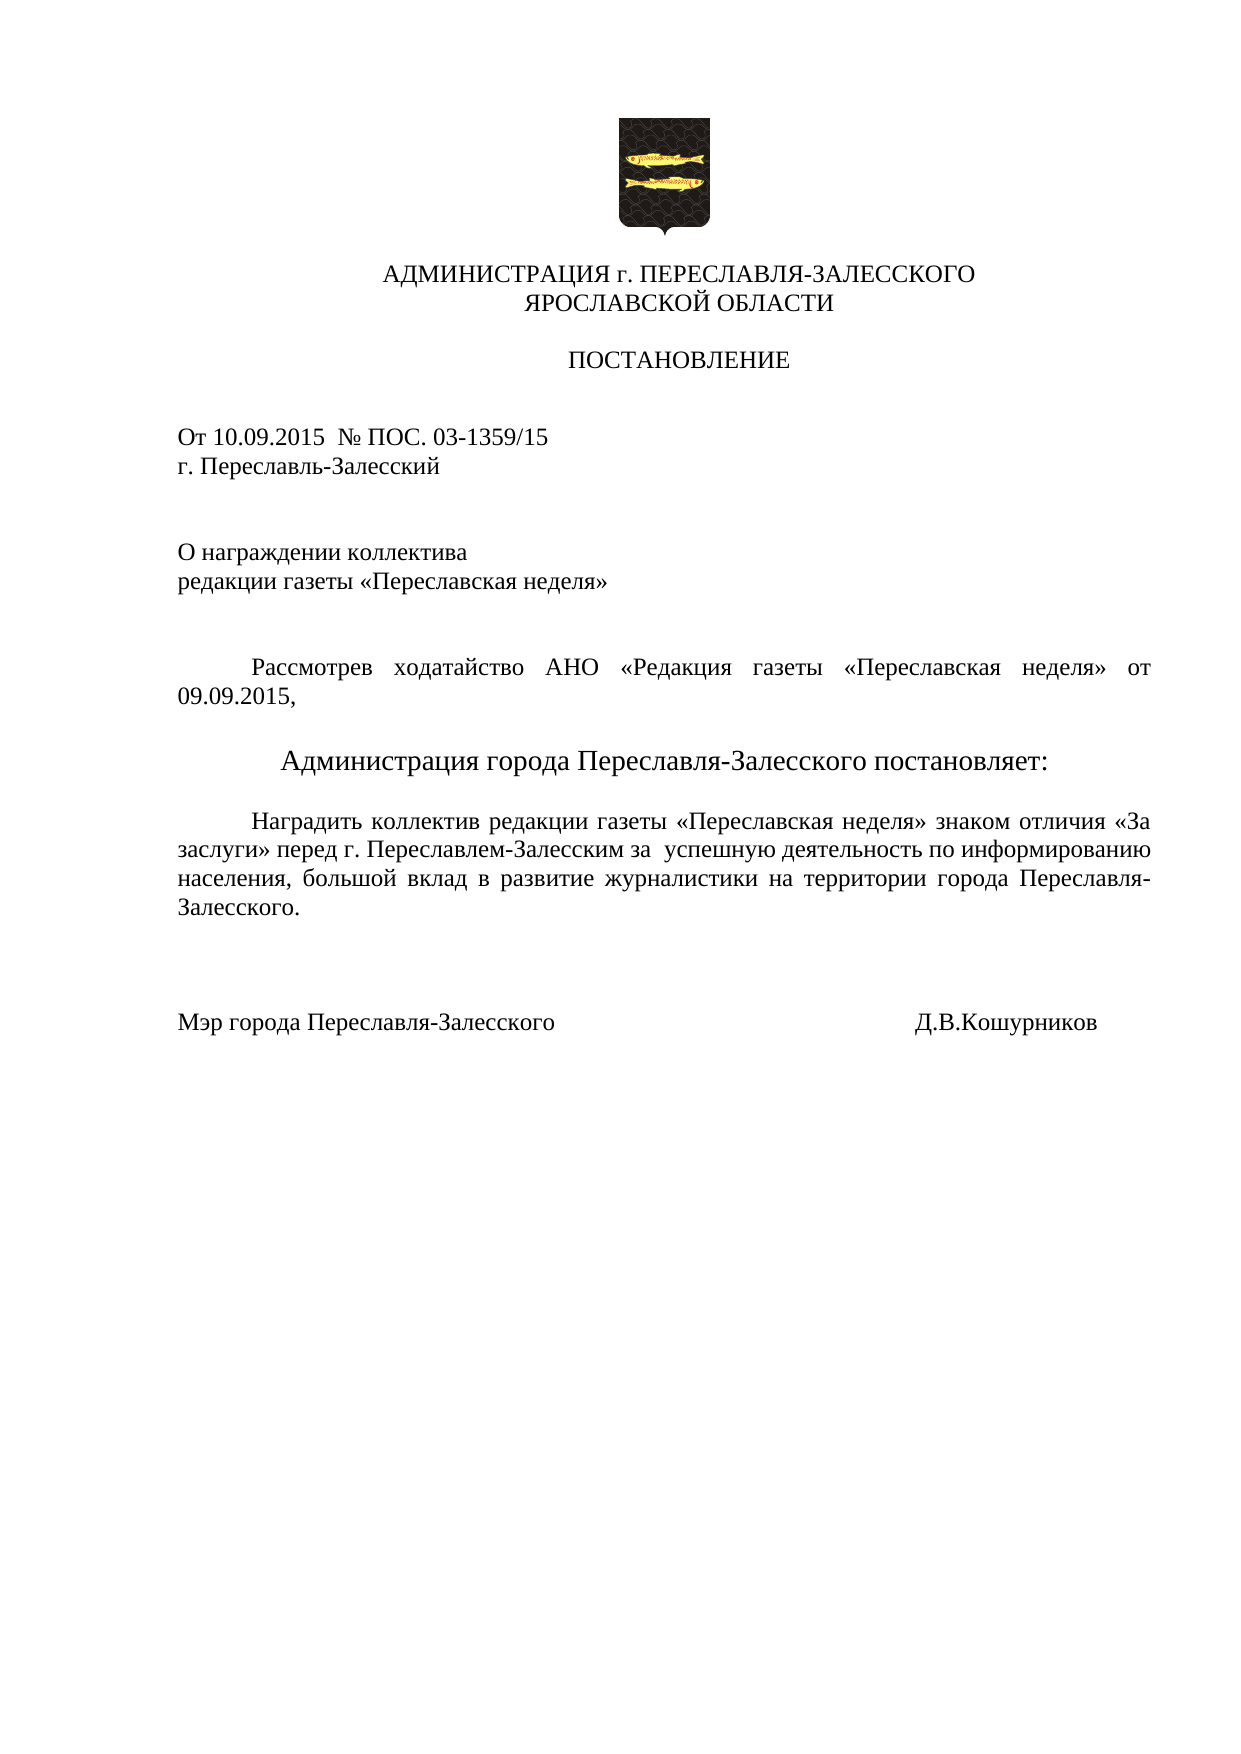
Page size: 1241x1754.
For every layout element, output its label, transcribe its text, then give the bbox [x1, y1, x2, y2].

text АДМИНИСТРАЦИЯ г. ПЕРЕСЛАВЛЯ-ЗАЛЕССКОГО [207, 259, 1152, 288]
text Администрация города Переславля-Залесского постановляет: [177, 743, 1152, 777]
text редакции газеты «Переславская неделя» [177, 566, 1152, 595]
text От 10.09.2015 № ПОС. 03-1359/15 [177, 422, 1152, 451]
text г. Переславль-Залесский [177, 451, 1152, 480]
text Наградить коллектив редакции газеты «Переславская неделя» знаком отличия «За заслуги» перед г. Переславлем-Залесским за успешную деятельность по информированию населения, большой вклад в развитие журналистики на территории города Переславля-Залесского. [177, 806, 1152, 921]
text О награждении коллектива [177, 537, 1152, 566]
text Рассмотрев ходатайство АНО «Редакция газеты «Переславская неделя» от 09.09.2015, [177, 652, 1152, 710]
text ПОСТАНОВЛЕНИЕ [207, 346, 1152, 374]
text Мэр города Переславля-Залесского Д.В.Кошурников [177, 1007, 1152, 1036]
text ЯРОСЛАВСКОЙ ОБЛАСТИ [207, 288, 1152, 317]
